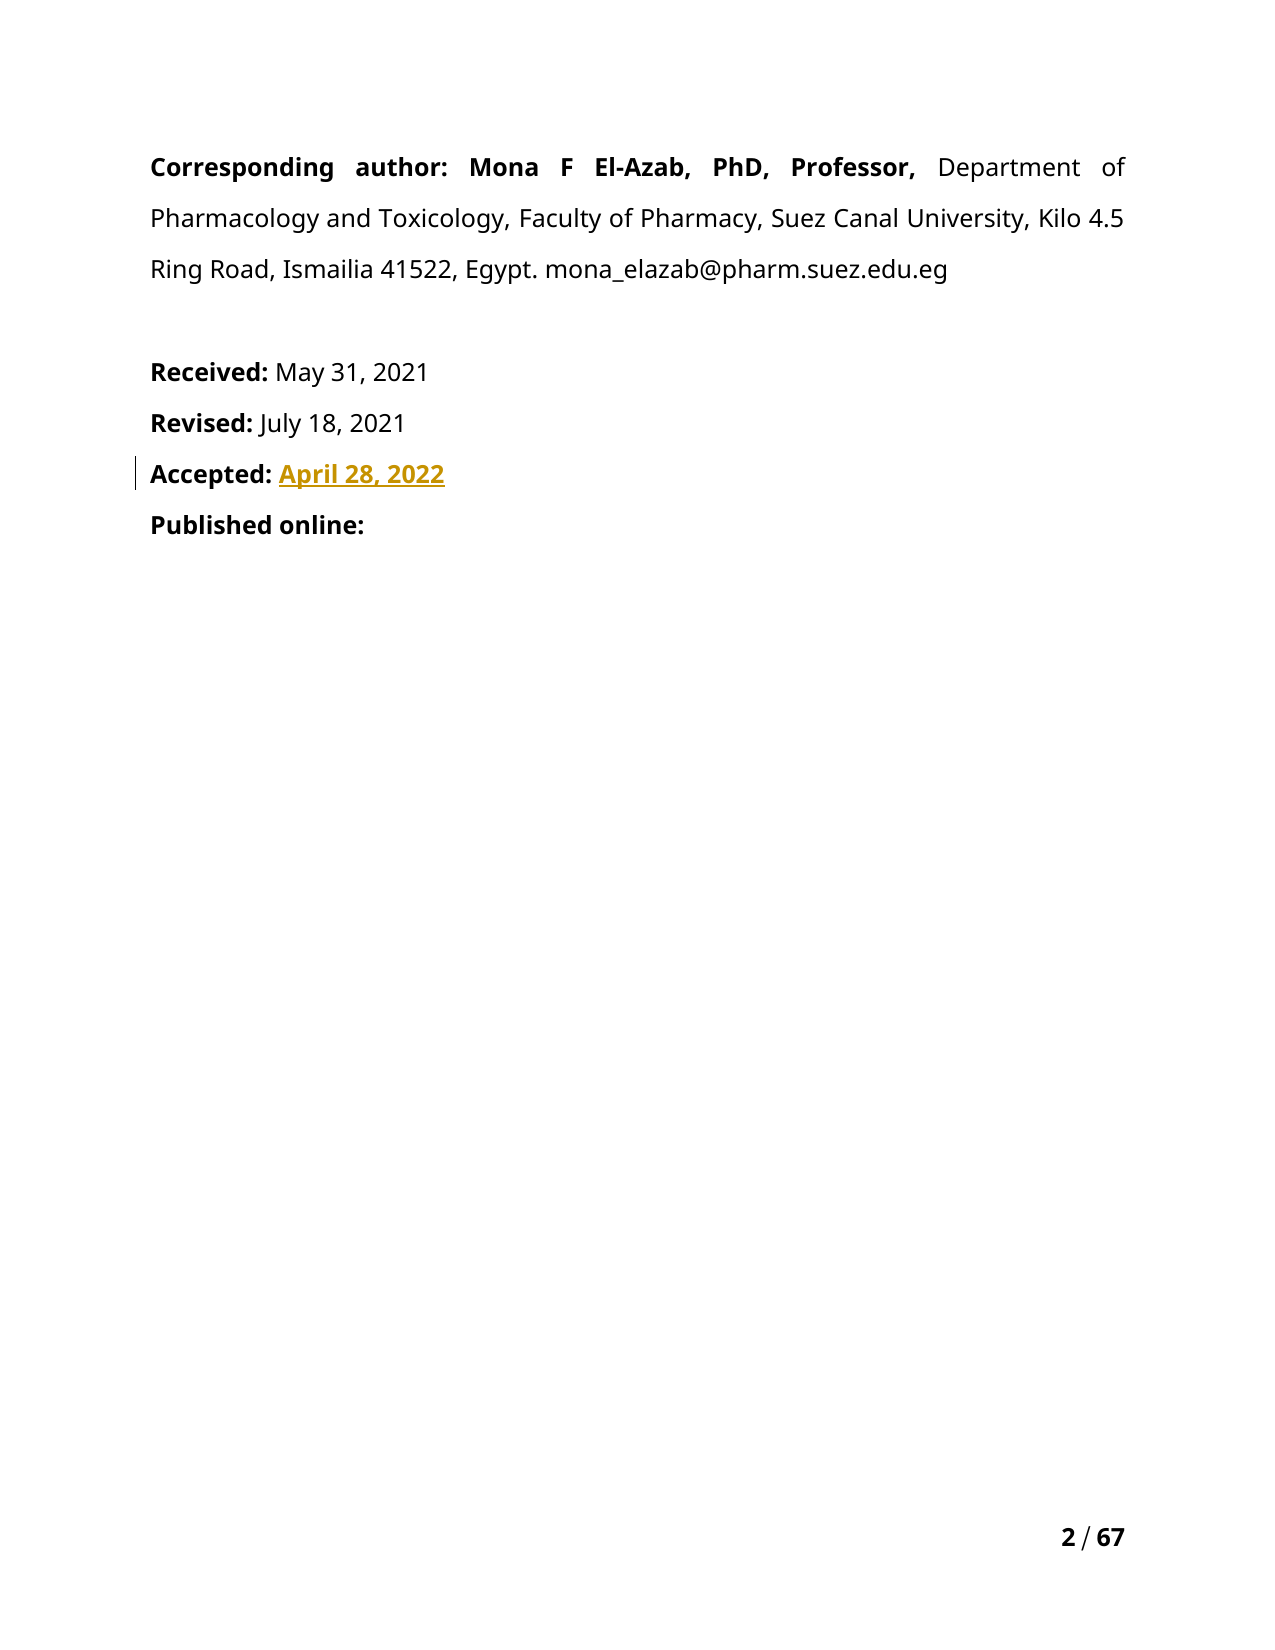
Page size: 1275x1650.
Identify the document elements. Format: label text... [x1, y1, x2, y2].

text Accepted: [150, 456, 1125, 490]
text Revised: July 18, 2021 [150, 405, 1125, 439]
text Received: May 31, 2021 [150, 354, 1125, 388]
text Corresponding author: Mona F El-Azab, PhD, Professor, Department of Pharmacology and Toxicology, Faculty of Pharmacy, Suez Canal University, Kilo 4.5 Ring Road, Ismailia 41522, Egypt. mona_elazab@pharm.suez.edu.eg [150, 150, 1125, 286]
text Published online: [150, 507, 1125, 541]
